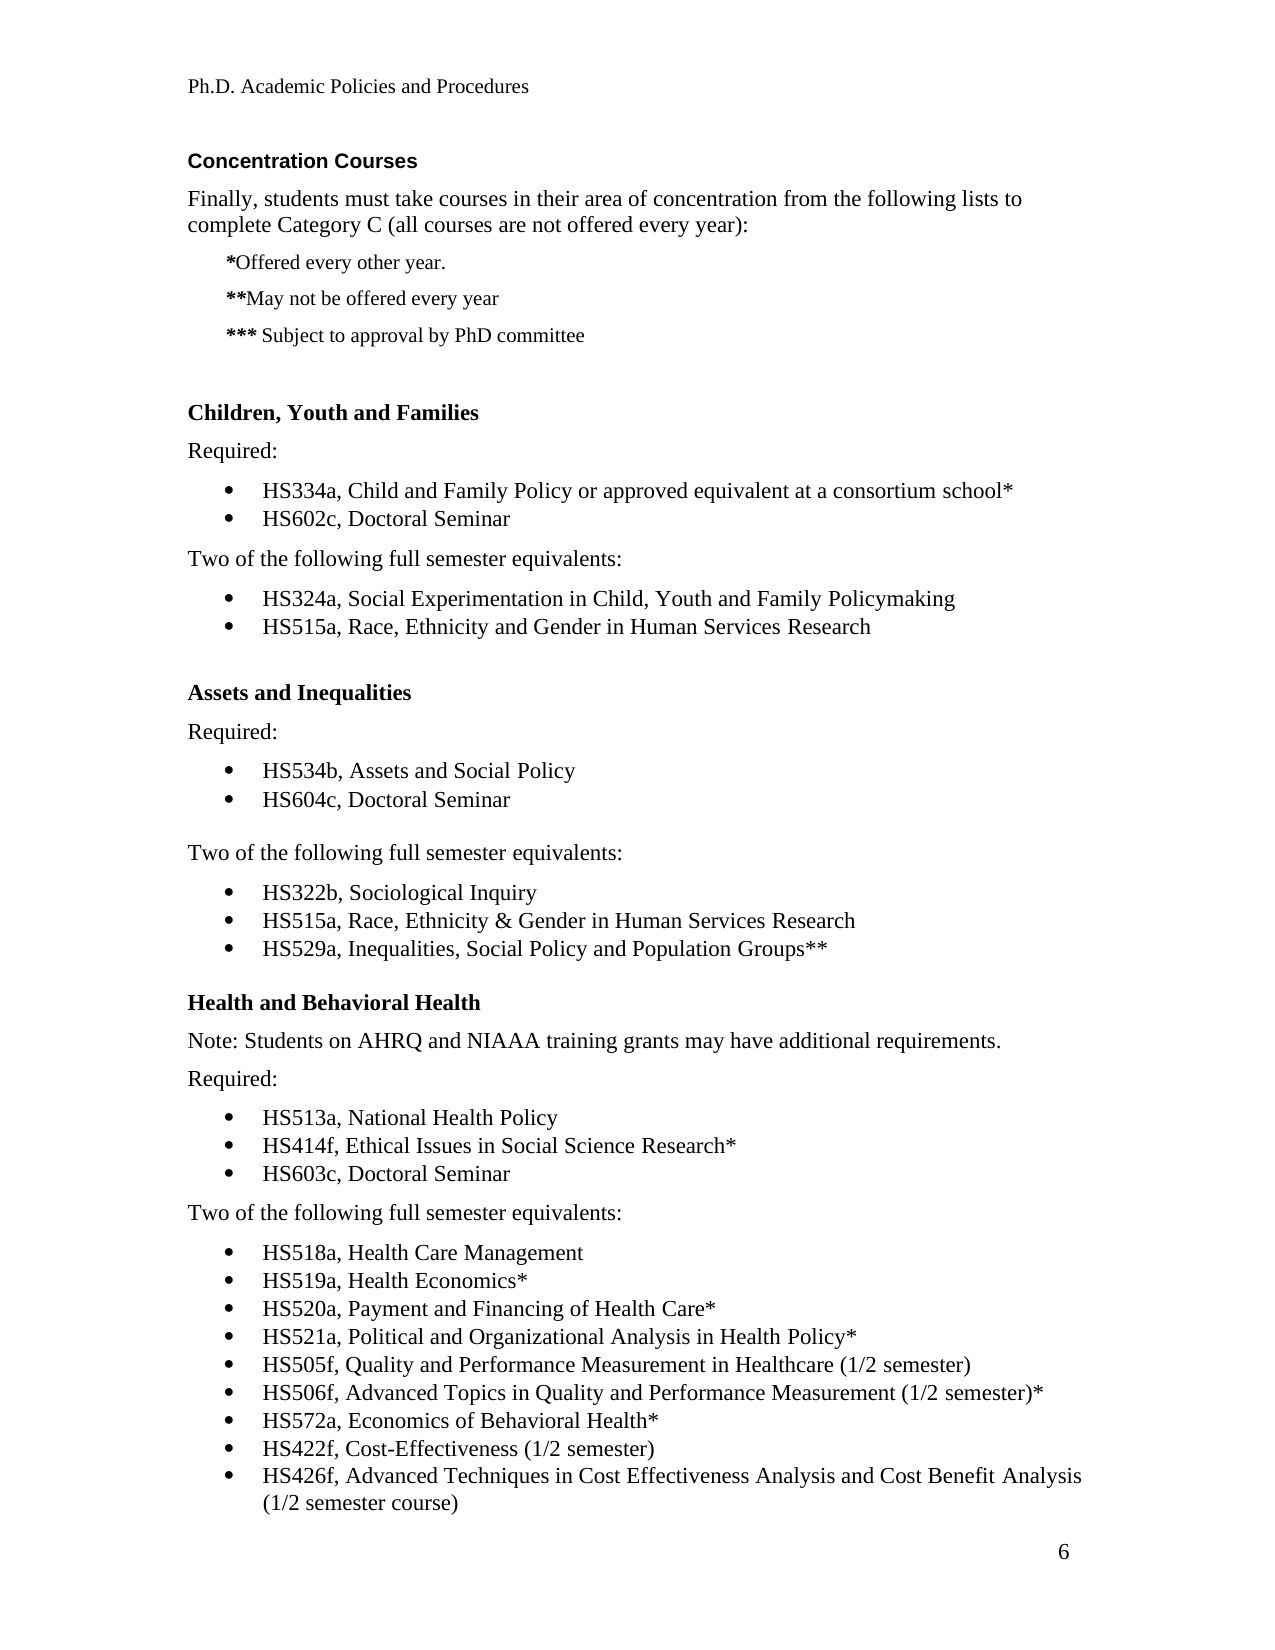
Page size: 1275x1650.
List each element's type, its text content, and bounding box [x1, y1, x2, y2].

list HS513a, National Health Policy [225, 1104, 1100, 1130]
list HS603c, Doctoral Seminar [225, 1159, 1100, 1187]
list HS515a, Race, Ethnicity & Gender in Human Services Research [225, 906, 1100, 934]
text Required: [187, 718, 1100, 744]
text Required: [187, 438, 1100, 464]
list HS422f, Cost-Effectiveness (1/2 semester) [225, 1434, 1100, 1462]
subtitle Assets and Inequalities [187, 679, 1100, 705]
list HS322b, Sociological Inquiry [225, 878, 1100, 906]
text **May not be offered every year [225, 286, 1100, 310]
list HS520a, Payment and Financing of Health Care* [225, 1294, 1100, 1322]
text Two of the following full semester equivalents: [187, 545, 1100, 572]
subtitle Health and Behavioral Health [187, 989, 1100, 1015]
text Two of the following full semester equivalents: [187, 839, 1100, 865]
list HS515a, Race, Ethnicity and Gender in Human Services Research [225, 612, 1100, 640]
subtitle Children, Youth and Families [187, 399, 1100, 426]
list HS334a, Child and Family Policy or approved equivalent at a consortium school* [225, 476, 1100, 504]
list HS519a, Health Economics* [225, 1266, 1100, 1294]
list HS324a, Social Experimentation in Child, Youth and Family Policymaking [225, 584, 1100, 612]
list HS521a, Political and Organizational Analysis in Health Policy* [225, 1322, 1100, 1350]
list HS604c, Doctoral Seminar [225, 784, 1100, 813]
list HS506f, Advanced Topics in Quality and Performance Measurement (1/2 semester)* [225, 1378, 1100, 1406]
list HS602c, Doctoral Seminar [225, 504, 1100, 532]
list HS426f, Advanced Techniques in Cost Effectiveness Analysis and Cost Benefit Analysis (1/2 semester course) [225, 1462, 1082, 1515]
text *Offered every other year. [225, 250, 1100, 274]
list HS518a, Health Care Management [225, 1238, 1100, 1266]
list HS572a, Economics of Behavioral Health* [225, 1406, 1100, 1434]
list HS529a, Inequalities, Social Policy and Population Groups** [225, 934, 1100, 962]
text Two of the following full semester equivalents: [187, 1199, 1100, 1225]
list HS414f, Ethical Issues in Social Science Research* [225, 1131, 1100, 1159]
list HS534b, Assets and Social Policy [225, 757, 1100, 784]
text *** Subject to approval by PhD committee [225, 323, 1100, 347]
text Concentration Courses [187, 149, 1100, 173]
list HS505f, Quality and Performance Measurement in Healthcare (1/2 semester) [225, 1350, 1100, 1378]
text Finally, students must take courses in their area of concentration from the following lists to complete Category C (all courses are not offered every year): [187, 185, 1073, 238]
text Note: Students on AHRQ and NIAAA training grants may have additional requirements. Required: [187, 1027, 1073, 1092]
